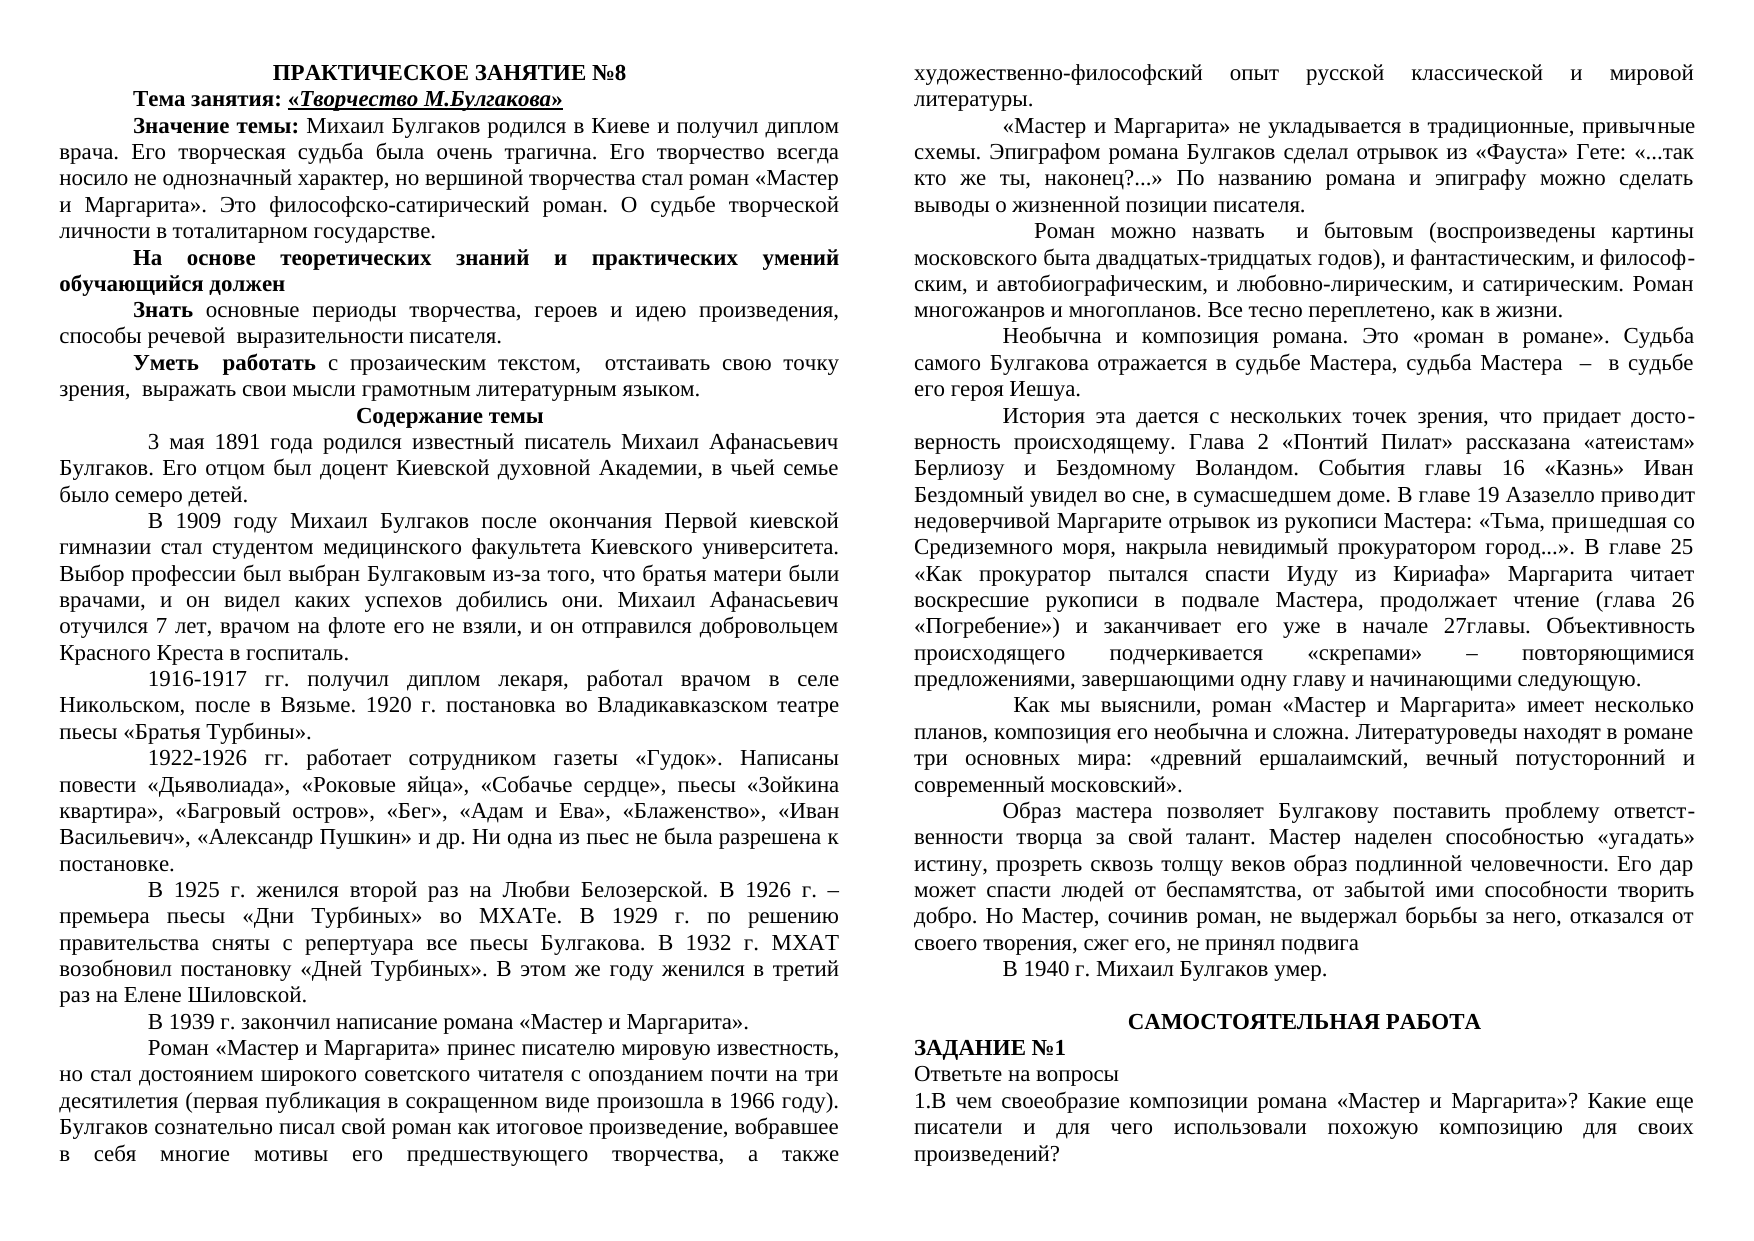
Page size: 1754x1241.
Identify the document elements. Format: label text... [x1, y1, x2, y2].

text Роман «Мастер и Маргарита» принес писателю мировую известность, но стал достоянием широкого советского читателя с опозданием почти на три десятилетия (первая публикация в сокращенном виде произошла в 1966 году). Булгаков сознательно писал свой роман как итоговое произведение, вобравшее в себя многие мотивы его предшествующего творчества, а также художественно-философский опыт русской классической и мировой литературы. [914, 59, 1695, 112]
text В 1940 г. Михаил Булгаков умер. [914, 955, 1695, 981]
text В 1939 г. закончил написание романа «Мастер и Маргарита». [59, 1008, 840, 1034]
text «Мастер и Маргарита» не укладывается в традиционные, привычные схемы. Эпиграфом романа Булгаков сделал отрывок из «Фауста» Гете: «...так кто же ты, наконец?...» По названию романа и эпиграфу можно сделать выводы о жизненной позиции писателя. [914, 112, 1695, 217]
text Образ мастера позволяет Булгакову поставить проблему ответственности творца за свой талант. Мастер наделен способностью «угадать» истину, прозреть сквозь толщу веков образ подлинной человечности. Его дар может спасти людей от беспамятства, от забытой ими способности творить добро. Но Мастер, сочинив роман, не выдержал борьбы за него, отказался от своего творения, сжег его, не принял подвига [914, 797, 1695, 955]
text Самостоятельная работа [914, 1008, 1695, 1034]
text 1.В чем своеобразие композиции романа «Мастер и Маргарита»? Какие еще писатели и для чего использовали похожую композицию для своих произведений? [914, 1087, 1695, 1166]
text Роман можно назвать и бытовым (воспроизведены картины московского быта двадцатых-тридцатых годов), и фантастическим, и философским, и автобиографическим, и любовно-лирическим, и сатирическим. Роман многожанров и многопланов. Все тесно переплетено, как в жизни. [914, 217, 1695, 323]
text 1916-1917 гг. получил диплом лекаря, работал врачом в селе Никольском, после в Вязьме. 1920 г. постановка во Владикавказском театре пьесы «Братья Турбины». [59, 665, 840, 744]
text Роман «Мастер и Маргарита» принес писателю мировую известность, но стал достоянием широкого советского читателя с опозданием почти на три десятилетия (первая публикация в сокращенном виде произошла в 1966 году). Булгаков сознательно писал свой роман как итоговое произведение, вобравшее в себя многие мотивы его предшествующего творчества, а также художественно-философский опыт русской классической и мировой литературы. [59, 1034, 840, 1166]
text Задание №1 [914, 1034, 1695, 1061]
text В 1909 году Михаил Булгаков после окончания Первой киевской гимназии стал студентом медицинского факультета Киевского университета. Выбор профессии был выбран Булгаковым из-за того, что братья матери были врачами, и он видел каких успехов добились они. Михаил Афанасьевич отучился 7 лет, врачом на флоте его не взяли, и он отправился добровольцем Красного Креста в госпиталь. [59, 507, 840, 665]
text На основе теоретических знаний и практических умений обучающийся должен [59, 243, 840, 296]
text 1922-1926 гг. работает сотрудником газеты «Гудок». Написаны повести «Дьяволиада», «Роковые яйца», «Собачье сердце», пьесы «Зойкина квартира», «Багровый остров», «Бег», «Адам и Ева», «Блаженство», «Иван Васильевич», «Александр Пушкин» и др. Ни одна из пьес не была разрешена к постановке. [59, 744, 840, 876]
text ПРАКТИЧЕСКОЕ ЗАНЯТИЕ №8 [59, 59, 840, 85]
list Содержание темы [59, 402, 840, 428]
text Необычна и композиция романа. Это «роман в романе». Судьба самого Булгакова отражается в судьбе Мастера, судьба Мастера – в судьбе его героя Иешуа. [914, 323, 1695, 402]
text Значение темы: Михаил Булгаков родился в Киеве и получил диплом врача. Его творческая судьба была очень трагична. Его творчество всегда носило не однозначный характер, но вершиной творчества стал роман «Мастер и Маргарита». Это философско-сатирический роман. О судьбе творческой личности в тоталитарном государстве. [59, 112, 840, 243]
text История эта дается с нескольких точек зрения, что придает достоверность происходящему. Глава 2 «Понтий Пилат» рассказана «атеистам» Берлиозу и Бездомному Воландом. События главы 16 «Казнь» Иван Бездомный увидел во сне, в сумасшедшем доме. В главе 19 Азазелло приводит недоверчивой Маргарите отрывок из рукописи Мастера: «Тьма, пришедшая со Средиземного моря, накрыла невидимый прокуратором город...». В главе 25 «Как прокуратор пытался спасти Иуду из Кириафа» Маргарита читает воскресшие рукописи в подвале Мастера, продолжает чтение (глава 26 «Погребение») и заканчивает его уже в начале 27главы. Объективность происходящего подчеркивается «скрепами» – повторяющимися предложениями, завершающими одну главу и начинающими следующую. [914, 402, 1695, 692]
list Уметь работать с прозаическим текстом, отстаивать свою точку зрения, выражать свои мысли грамотным литературным языком. [59, 349, 840, 402]
text В 1925 г. женился второй раз на Любви Белозерской. В 1926 г. – премьера пьесы «Дни Турбиных» во МХАТе. В 1929 г. по решению правительства сняты с репертуара все пьесы Булгакова. В 1932 г. МХАТ возобновил постановку «Дней Турбиных». В этом же году женился в третий раз на Елене Шиловской. [59, 876, 840, 1008]
text Тема занятия: «Творчество М.Булгакова» [59, 85, 811, 112]
list Знать основные периоды творчества, героев и идею произведения, способы речевой выразительности писателя. [59, 296, 840, 349]
text Как мы выяснили, роман «Мастер и Маргарита» имеет несколько планов, композиция его необычна и сложна. Литературоведы находят в романе три основных мира: «древний ершалаимский, вечный потусторонний и современный московский». [914, 692, 1695, 797]
text Ответьте на вопросы [914, 1061, 1695, 1087]
text 3 мая 1891 года родился известный писатель Михаил Афанасьевич Булгаков. Его отцом был доцент Киевской духовной Академии, в чьей семье было семеро детей. [59, 428, 840, 507]
